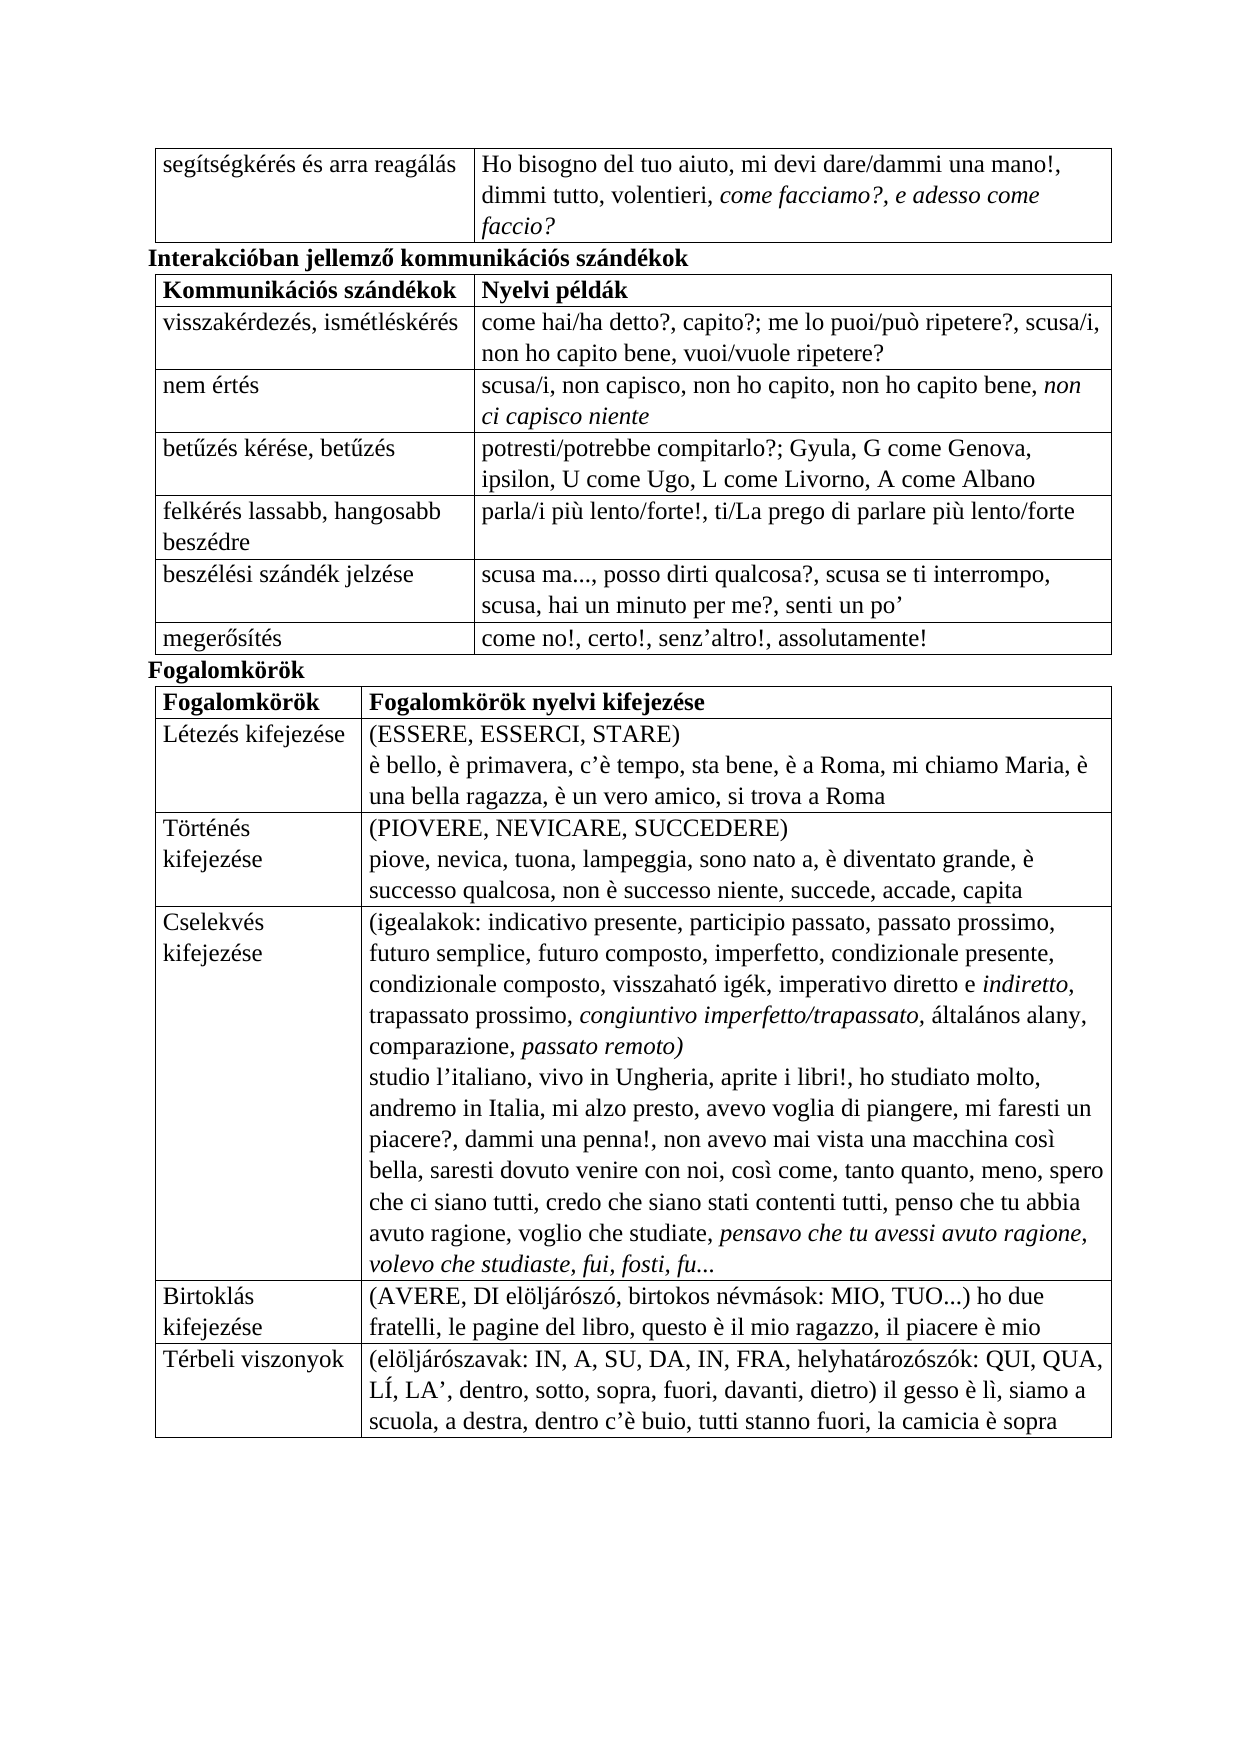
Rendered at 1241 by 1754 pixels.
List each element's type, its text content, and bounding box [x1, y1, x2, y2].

table_header Kommunikációs szándékok [156, 275, 474, 306]
table_cell parla/i più lento/forte!, ti/La prego di parlare più lento/forte [475, 496, 1111, 558]
table_cell Térbeli viszonyok [156, 1344, 361, 1437]
table_cell segítségkérés és arra reagálás [156, 149, 474, 242]
table_cell come hai/ha detto?, capito?; me lo puoi/può ripetere?, scusa/i, non ho capito bene, vuoi/vuole ripetere? [475, 307, 1111, 369]
table_cell (elöljárószavak: IN, A, SU, DA, IN, FRA, helyhatározószók: QUI, QUA, LÍ, LA’, dentro, sotto, sopra, fuori, davanti, dietro) il gesso è lì, siamo a scuola, a destra, dentro c’è buio, tutti stanno fuori, la camicia è sopra [362, 1344, 1111, 1437]
text Interakcióban jellemző kommunikációs szándékok [148, 243, 1093, 272]
table_cell betűzés kérése, betűzés [156, 433, 474, 495]
table_cell Történés kifejezése [156, 813, 361, 906]
table_cell Létezés kifejezése [156, 719, 361, 812]
table_cell (ESSERE, ESSERCI, STARE) è bello, è primavera, c’è tempo, sta bene, è a Roma, mi chiamo Maria, è una bella ragazza, è un vero amico, si trova a Roma [362, 719, 1111, 812]
table_cell Ho bisogno del tuo aiuto, mi devi dare/dammi una mano!, dimmi tutto, volentieri, come facciamo?, e adesso come faccio? [475, 149, 1111, 242]
table_header Fogalomkörök [156, 687, 361, 718]
table_cell visszakérdezés, ismétléskérés [156, 307, 474, 369]
table_cell beszélési szándék jelzése [156, 560, 474, 622]
table_cell (igealakok: indicativo presente, participio passato, passato prossimo, futuro semplice, futuro composto, imperfetto, condizionale presente, condizionale composto, visszaható igék, imperativo diretto e indiretto, trapassato prossimo, congiuntivo imperfetto/trapassato, általános alany, comparazione, passato remoto) studio l’italiano, vivo in Ungheria, aprite i libri!, ho studiato molto, andremo in Italia, mi alzo presto, avevo voglia di piangere, mi faresti un piacere?, dammi una penna!, non avevo mai vista una macchina così bella, saresti dovuto venire con noi, così come, tanto quanto, meno, spero che ci siano tutti, credo che siano stati contenti tutti, penso che tu abbia avuto ragione, voglio che studiate, pensavo che tu avessi avuto ragione, volevo che studiaste, fui, fosti, fu... [362, 907, 1111, 1280]
table_header Nyelvi példák [475, 275, 1111, 306]
table_cell megerősítés [156, 623, 474, 654]
text Fogalomkörök [148, 655, 1093, 683]
table_cell Cselekvés kifejezése [156, 907, 361, 1280]
table_cell nem értés [156, 370, 474, 432]
table_cell felkérés lassabb, hangosabb beszédre [156, 496, 474, 558]
table_cell come no!, certo!, senz’altro!, assolutamente! [475, 623, 1111, 654]
table_cell Birtoklás kifejezése [156, 1281, 361, 1343]
table_cell (AVERE, DI elöljárószó, birtokos névmások: MIO, TUO...) ho due fratelli, le pagine del libro, questo è il mio ragazzo, il piacere è mio [362, 1281, 1111, 1343]
table_header Fogalomkörök nyelvi kifejezése [362, 687, 1111, 718]
table_cell potresti/potrebbe compitarlo?; Gyula, G come Genova, ipsilon, U come Ugo, L come Livorno, A come Albano [475, 433, 1111, 495]
table_cell scusa ma..., posso dirti qualcosa?, scusa se ti interrompo, scusa, hai un minuto per me?, senti un po’ [475, 560, 1111, 622]
table_cell (PIOVERE, NEVICARE, SUCCEDERE) piove, nevica, tuona, lampeggia, sono nato a, è diventato grande, è successo qualcosa, non è successo niente, succede, accade, capita [362, 813, 1111, 906]
table_cell scusa/i, non capisco, non ho capito, non ho capito bene, non ci capisco niente [475, 370, 1111, 432]
